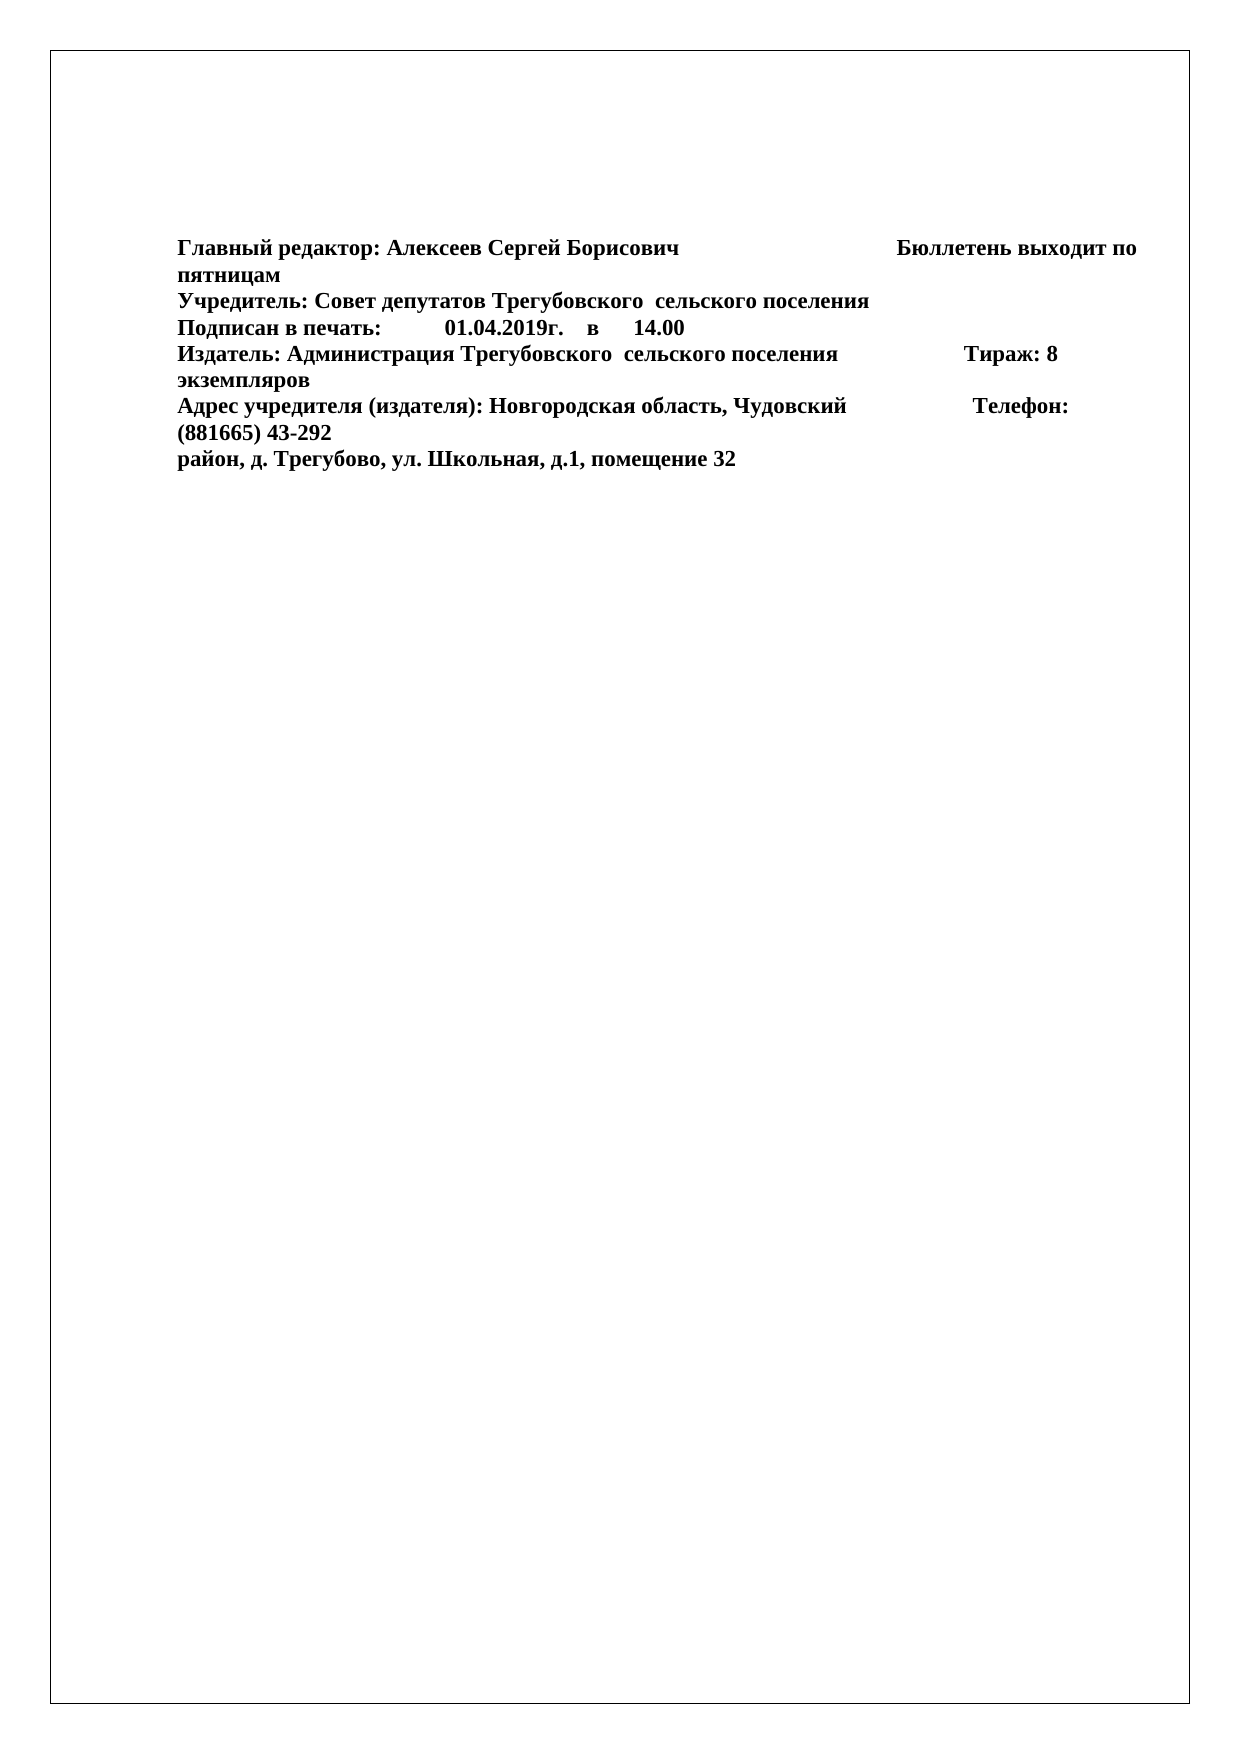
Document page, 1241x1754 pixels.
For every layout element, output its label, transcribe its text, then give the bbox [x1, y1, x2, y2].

text Подписан в печать: 01.04.2019г. в 14.00 [177, 313, 1152, 340]
text Адрес учредителя (издателя): Новгородская область, Чудовский Телефон: (881665) 43-292 [177, 393, 1152, 445]
text Учредитель: Совет депутатов Трегубовского сельского поселения [177, 287, 1152, 313]
text район, д. Трегубово, ул. Школьная, д.1, помещение 32 [177, 445, 1152, 472]
text Главный редактор: Алексеев Сергей Борисович Бюллетень выходит по пятницам [177, 234, 1152, 287]
text Издатель: Администрация Трегубовского сельского поселения Тираж: 8 экземпляров [177, 340, 1152, 393]
